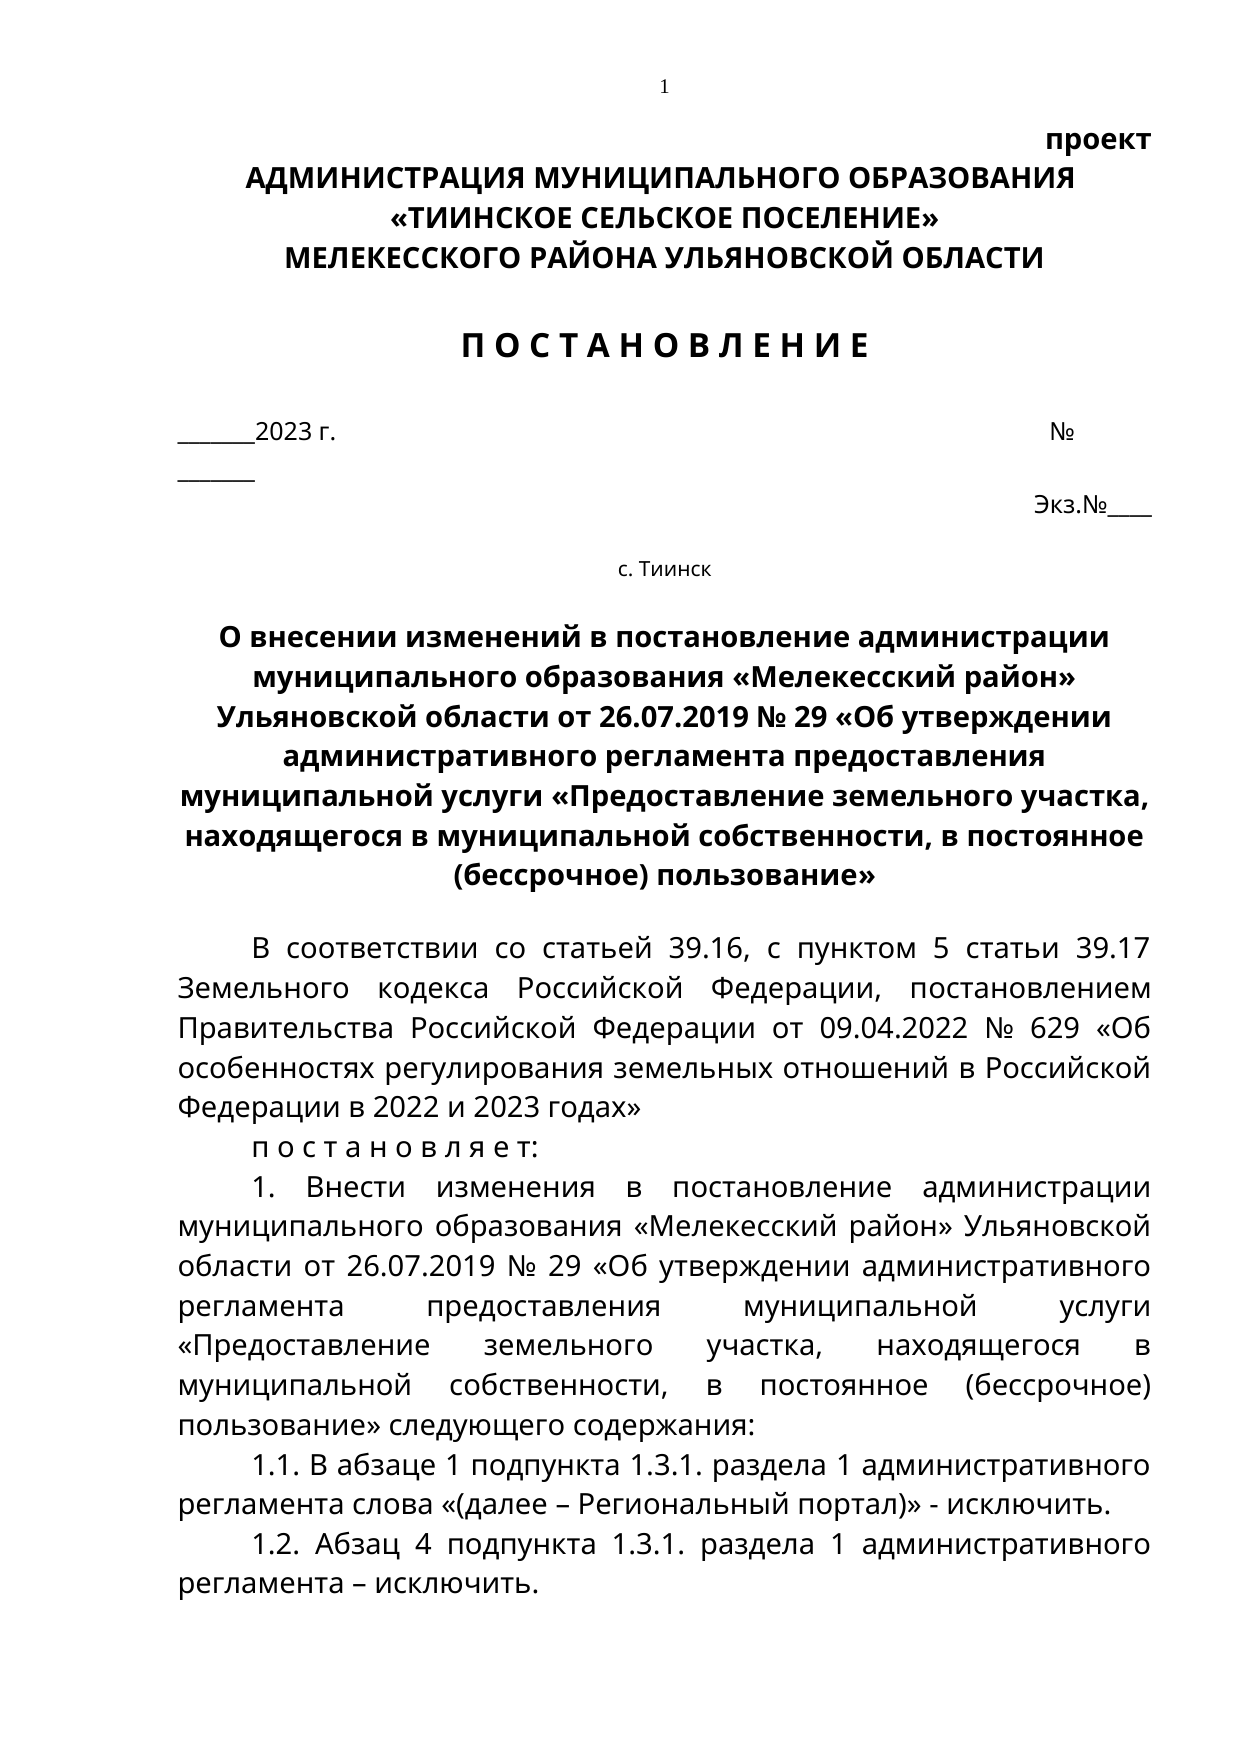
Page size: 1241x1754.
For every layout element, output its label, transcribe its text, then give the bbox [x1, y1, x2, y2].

text _______2023 г. № _______ [177, 413, 1152, 487]
text 1. Внести изменения в постановление администрации муниципального образования «Мелекесский район» Ульяновской области от 26.07.2019 № 29 «Об утверждении административного регламента предоставления муниципальной услуги «Предоставление земельного участка, находящегося в муниципальной собственности, в постоянное (бессрочное) пользование» следующего содержания: [177, 1166, 1152, 1444]
text П О С Т А Н О В Л Е Н И Е [177, 322, 1152, 368]
text с. Тиинск [177, 554, 1152, 583]
text В соответствии со статьей 39.16, с пунктом 5 статьи 39.17 Земельного кодекса Российской Федерации, постановлением Правительства Российской Федерации от 09.04.2022 № 629 «Об особенностях регулирования земельных отношений в Российской Федерации в 2022 и 2023 годах» [177, 928, 1152, 1126]
text Экз.№____ [177, 487, 1152, 521]
text 1.1. В абзаце 1 подпункта 1.3.1. раздела 1 административного регламента слова «(далее – Региональный портал)» - исключить. [177, 1444, 1152, 1523]
text 1.2. Абзац 4 подпункта 1.3.1. раздела 1 административного регламента – исключить. [177, 1523, 1152, 1602]
text АДМИНИСТРАЦИЯ МУНИЦИПАЛЬНОГО ОБРАЗОВАНИЯ «ТИИНСКОЕ СЕЛЬСКОЕ ПОСЕЛЕНИЕ» [177, 158, 1152, 237]
text МЕЛЕКЕССКОГО РАЙОНА УЛЬЯНОВСКОЙ ОБЛАСТИ [177, 237, 1152, 277]
text проект [177, 118, 1152, 158]
text О внесении изменений в постановление администрации муниципального образования «Мелекесский район» Ульяновской области от 26.07.2019 № 29 «Об утверждении административного регламента предоставления муниципальной услуги «Предоставление земельного участка, находящегося в муниципальной собственности, в постоянное (бессрочное) пользование» [177, 616, 1152, 894]
text п о с т а н о в л я е т: [177, 1126, 1152, 1166]
